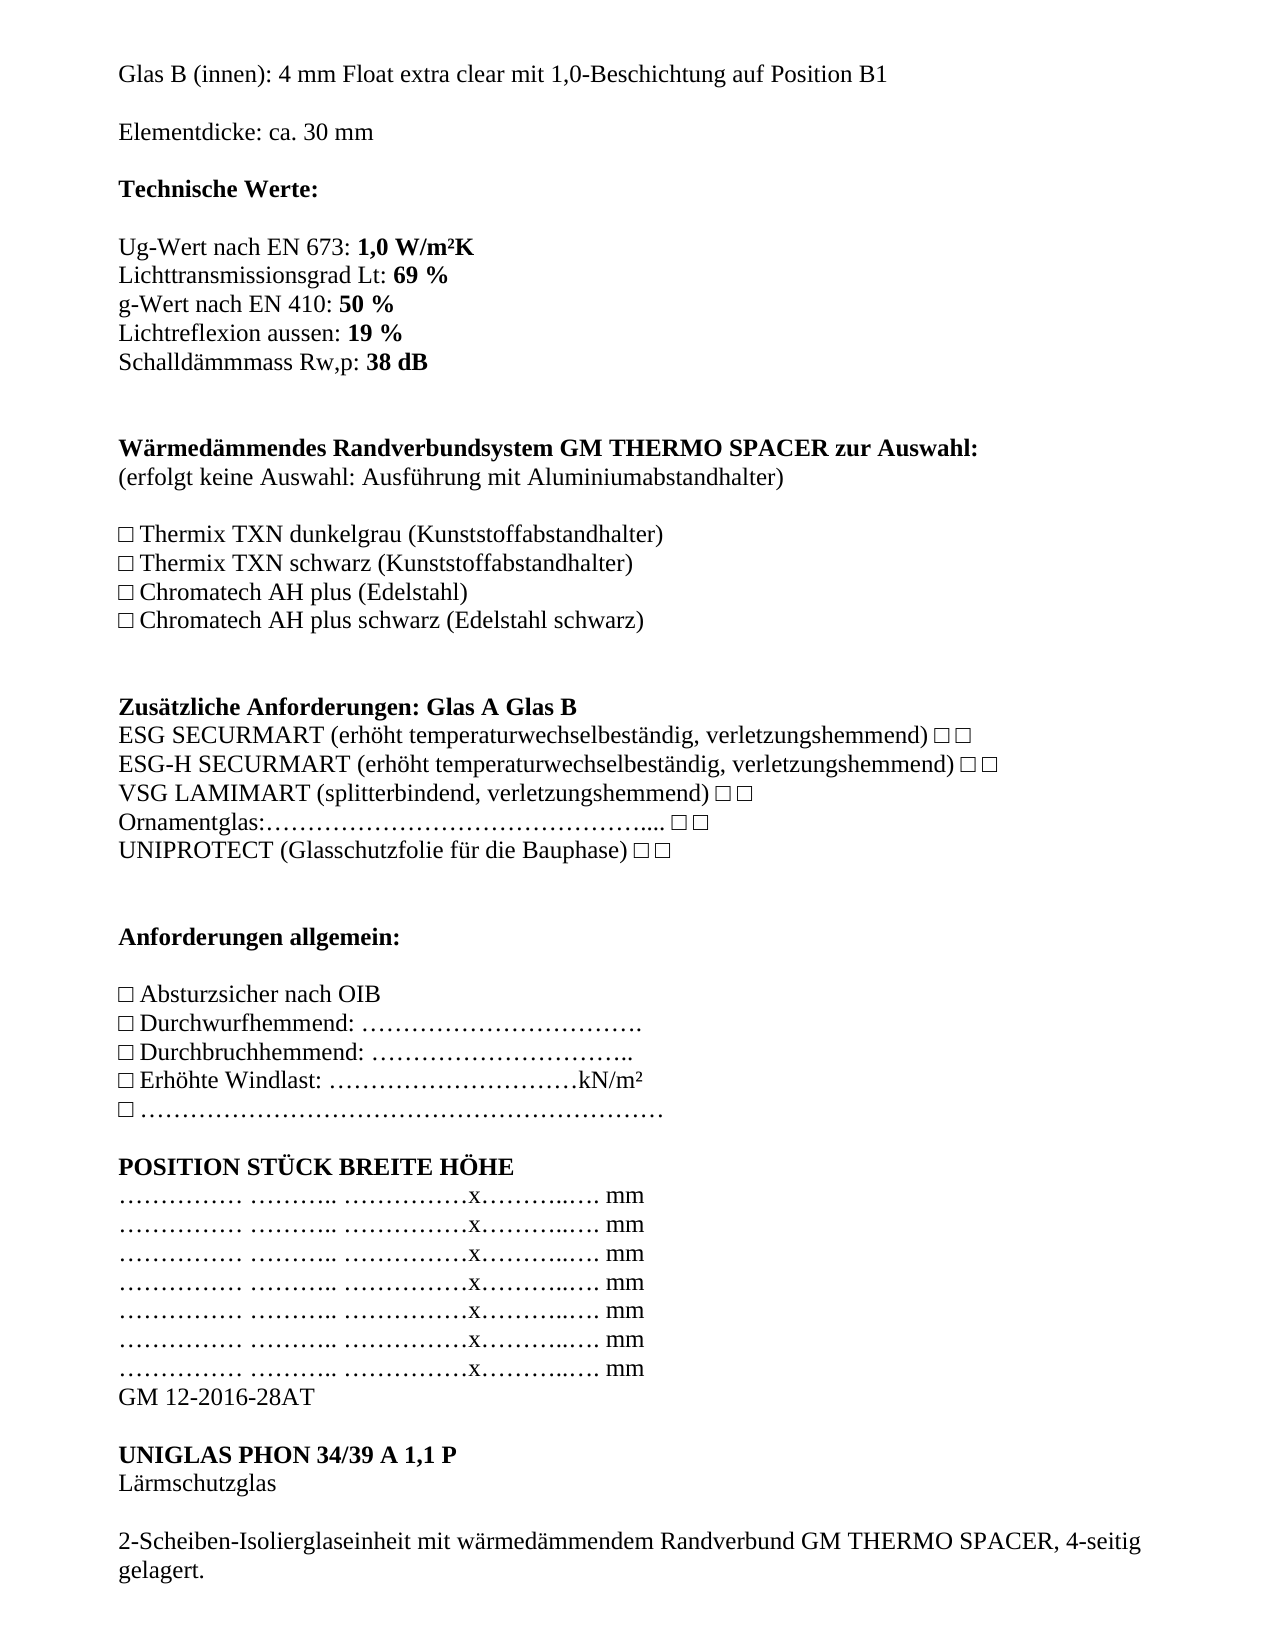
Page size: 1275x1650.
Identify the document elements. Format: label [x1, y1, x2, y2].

text [118, 1440, 1216, 1583]
text [118, 59, 1216, 1410]
